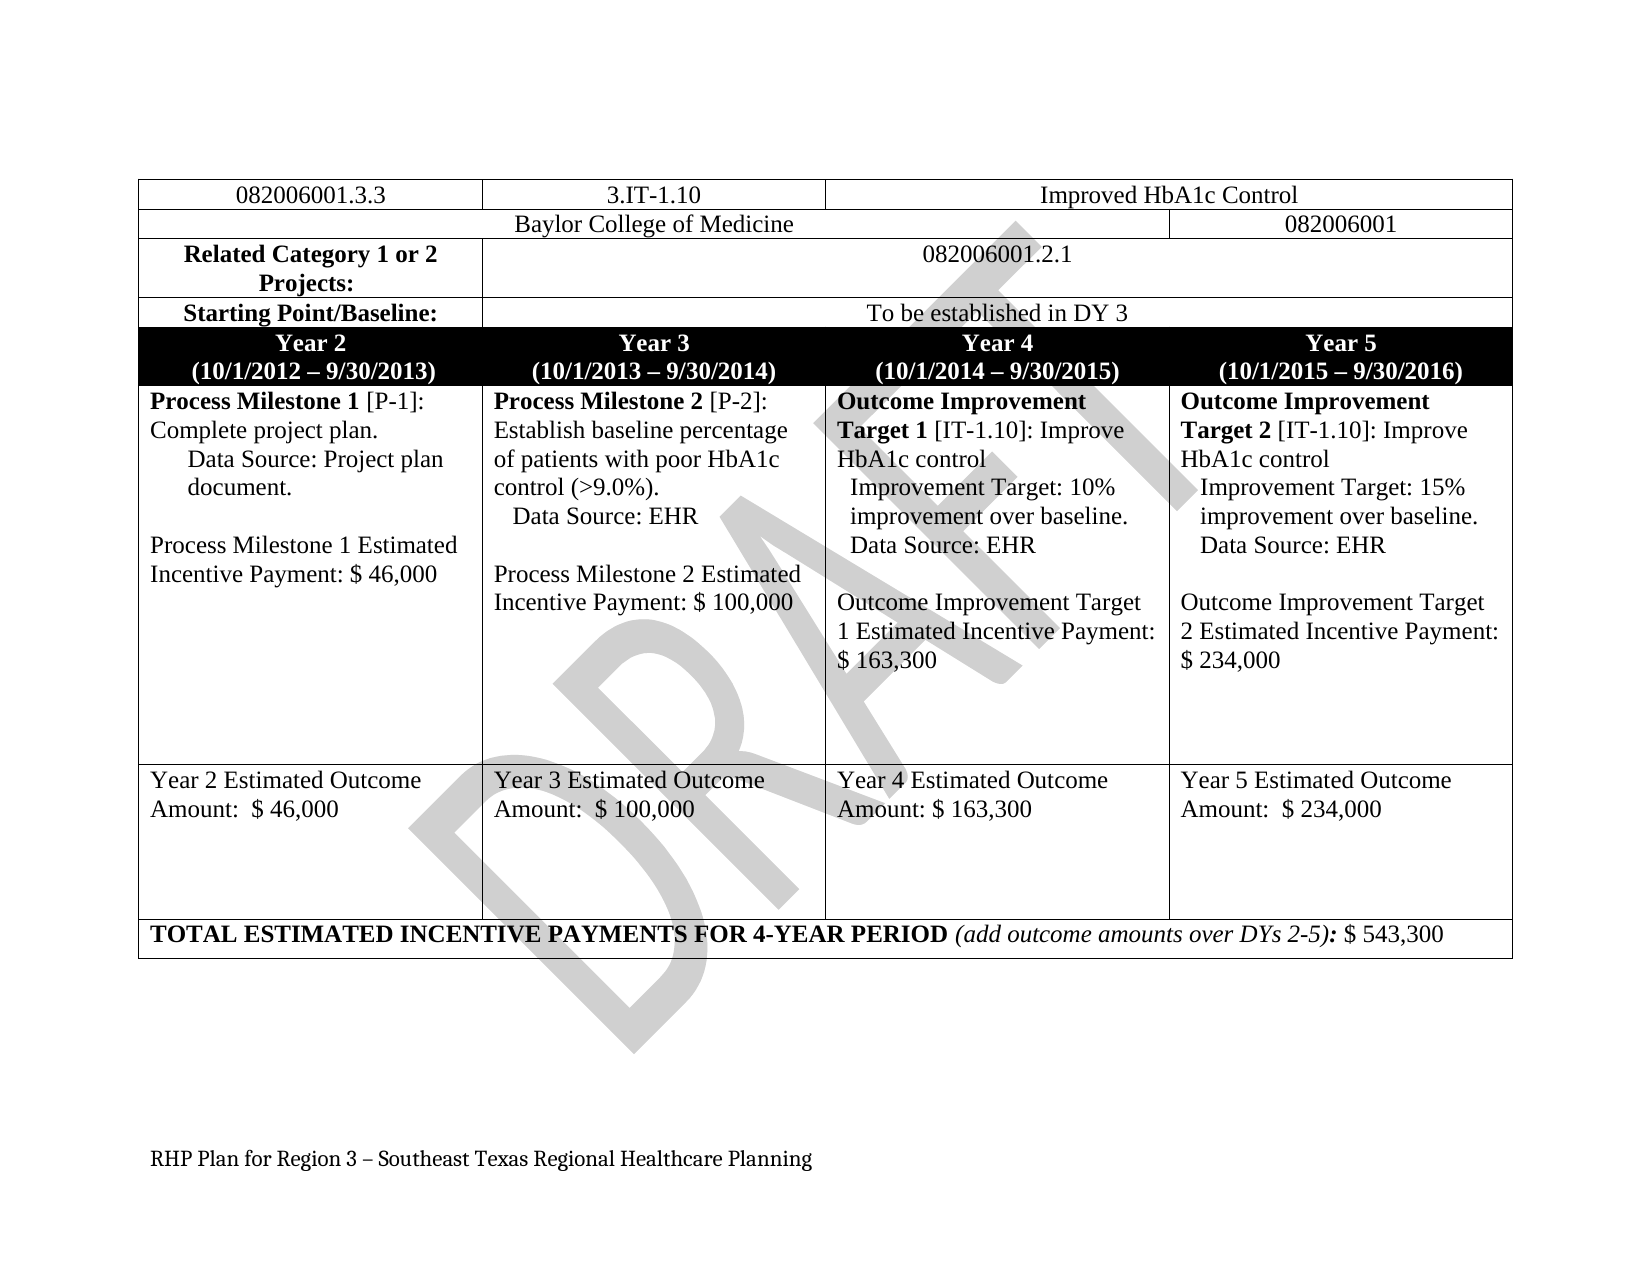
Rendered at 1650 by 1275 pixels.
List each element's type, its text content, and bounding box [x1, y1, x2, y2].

table_cell Year 5 (10/1/2015 – 9/30/2016) [1170, 328, 1512, 385]
table_cell Year 4 (10/1/2014 – 9/30/2015) [826, 328, 1169, 385]
table_cell Outcome Improvement Target 1 [IT-1.10]: Improve HbA1c control Improvement Target: 10% improvement over baseline. Data Source: EHR Outcome Improvement Target 1 Estimated Incentive Payment: $ 163,300 [826, 386, 1169, 764]
table_cell 082006001.2.1 [483, 239, 1512, 297]
table_cell Year 4 Estimated Outcome Amount: $ 163,300 [826, 765, 1169, 918]
table_cell Baylor College of Medicine [139, 210, 1169, 238]
table_cell Related Category 1 or 2 Projects:: [139, 239, 482, 297]
table_header Improved HbA1c Control [826, 180, 1512, 208]
table_cell 082006001 [1170, 210, 1512, 238]
table_cell Process Milestone 2 [P-2]: Establish baseline percentage of patients with poor HbA1c control (>9.0%). Data Source: EHR Process Milestone 2 Estimated Incentive Payment: $ 100,000 [483, 386, 825, 764]
table_header 082006001.3.3 [139, 180, 482, 208]
table_cell Year 5 Estimated Outcome Amount: $ 234,000 [1170, 765, 1512, 918]
table_cell To be established in DY 3 [483, 298, 1512, 327]
table_cell Outcome Improvement Target 2 [IT-1.10]: Improve HbA1c control Improvement Target: 15% improvement over baseline. Data Source: EHR Outcome Improvement Target 2 Estimated Incentive Payment: $ 234,000 [1170, 386, 1512, 764]
table_cell Year 3 (10/1/2013 – 9/30/2014) [483, 328, 825, 385]
table_cell Year 2 (10/1/2012 – 9/30/2013) [139, 328, 482, 385]
table_cell Starting Point/Baseline: [139, 298, 482, 327]
table_header 3.IT-1.10 [483, 180, 825, 208]
table_cell Process Milestone 1 [P-1]: Complete project plan. Data Source: Project plan document. Process Milestone 1 Estimated Incentive Payment: $ 46,000 [139, 386, 482, 764]
table_cell TOTAL ESTIMATED INCENTIVE PAYMENTS FOR 4-YEAR PERIOD (add outcome amounts over DYs 2-5): $ 543,300 [139, 920, 1512, 958]
table_cell Year 3 Estimated Outcome Amount: $ 100,000 [483, 765, 825, 918]
table_cell Year 2 Estimated Outcome Amount: $ 46,000 [139, 765, 482, 918]
